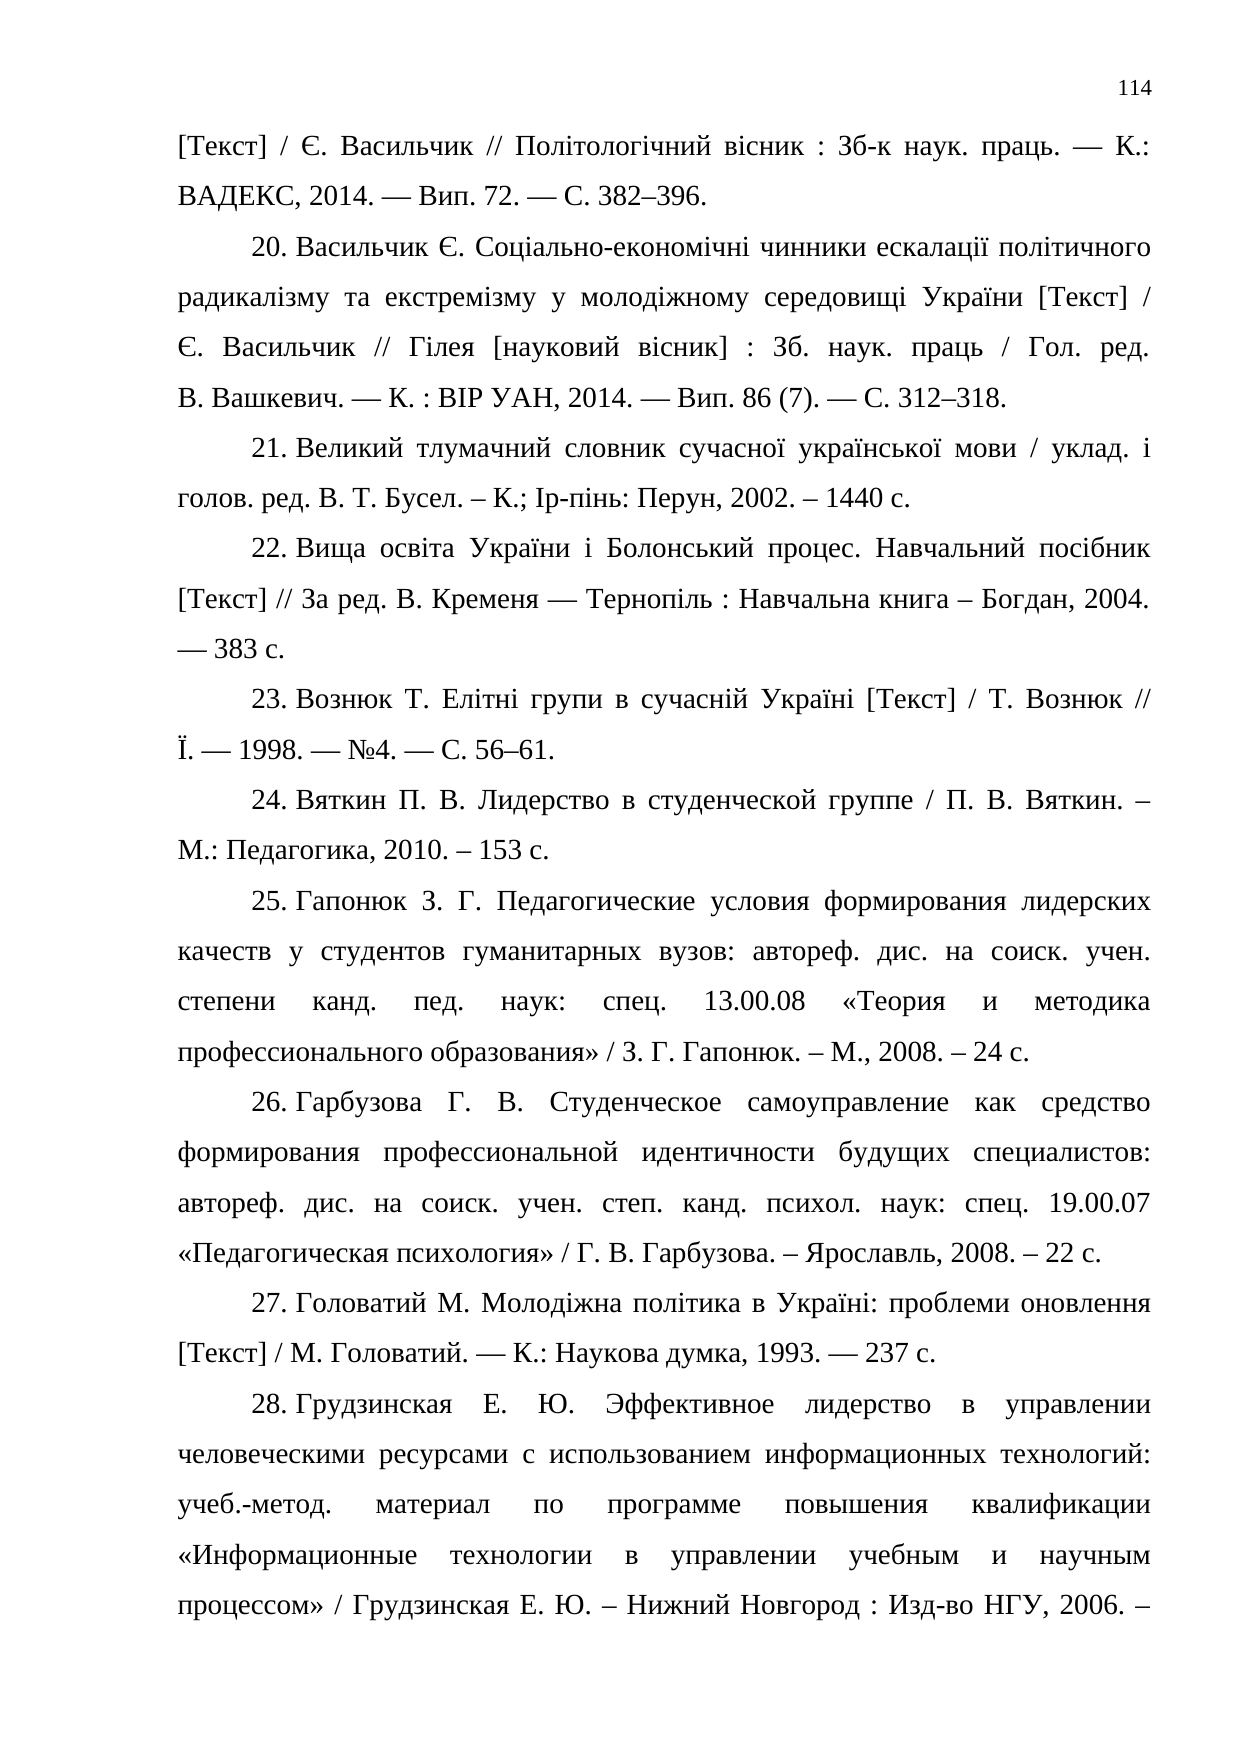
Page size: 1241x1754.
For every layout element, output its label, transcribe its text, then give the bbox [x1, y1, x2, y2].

list Гарбузова Г. В. Студенческое самоуправление как средство формирования профессиональной идентичности будущих специалистов: автореф. дис. на соиск. учен. степ. канд. психол. наук: спец. 19.00.07 «Педагогическая психология» / Г. В. Гарбузова. – Ярославль, 2008. – 22 с. [177, 1084, 1152, 1268]
list Головатий М. Молодіжна політика в Україні: проблеми оновлення [Текст] / М. Головатий. ― К.: Наукова думка, 1993. ― 237 с. [177, 1285, 1152, 1369]
list Великий тлумачний словник сучасної української мови / уклад. і голов. ред. В. Т. Бусел. – К.; Ір-пінь: Перун, 2002. – 1440 с. [177, 430, 1152, 514]
list Гапонюк З. Г. Педагогические условия формирования лидерских качеств у студентов гуманитарных вузов: автореф. дис. на соиск. учен. степени канд. пед. наук: спец. 13.00.08 «Теория и методика профессионального образования» / З. Г. Гапонюк. – М., 2008. – 24 с. [177, 883, 1152, 1067]
list Вища освіта України і Болонський процес. Навчальний посібник [Текст] // За ред. В. Кременя ― Тернопіль : Навчальна книга – Богдан, 2004. ― 383 с. [177, 531, 1152, 665]
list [177, 128, 1152, 212]
list Вознюк Т. Елітні групи в сучасній Україні [Текст] / Т. Вознюк // Ї. ― 1998. ― №4. ― С. 56–61. [177, 682, 1152, 765]
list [177, 1386, 1152, 1621]
list Вяткин П. В. Лидерство в студенческой группе / П. В. Вяткин. – М.: Педагогика, 2010. – 153 с. [177, 782, 1152, 866]
list Васильчик Є. Соціально-економічні чинники ескалації політичного радикалізму та екстремізму у молодіжному середовищі України [Текст] / Є. Васильчик // Гілея [науковий вісник] : Зб. наук. праць / Гол. ред. В. Вашкевич. ― К. : ВІР УАН, 2014. ― Вип. 86 (7). ― С. 312–318. [177, 229, 1152, 413]
